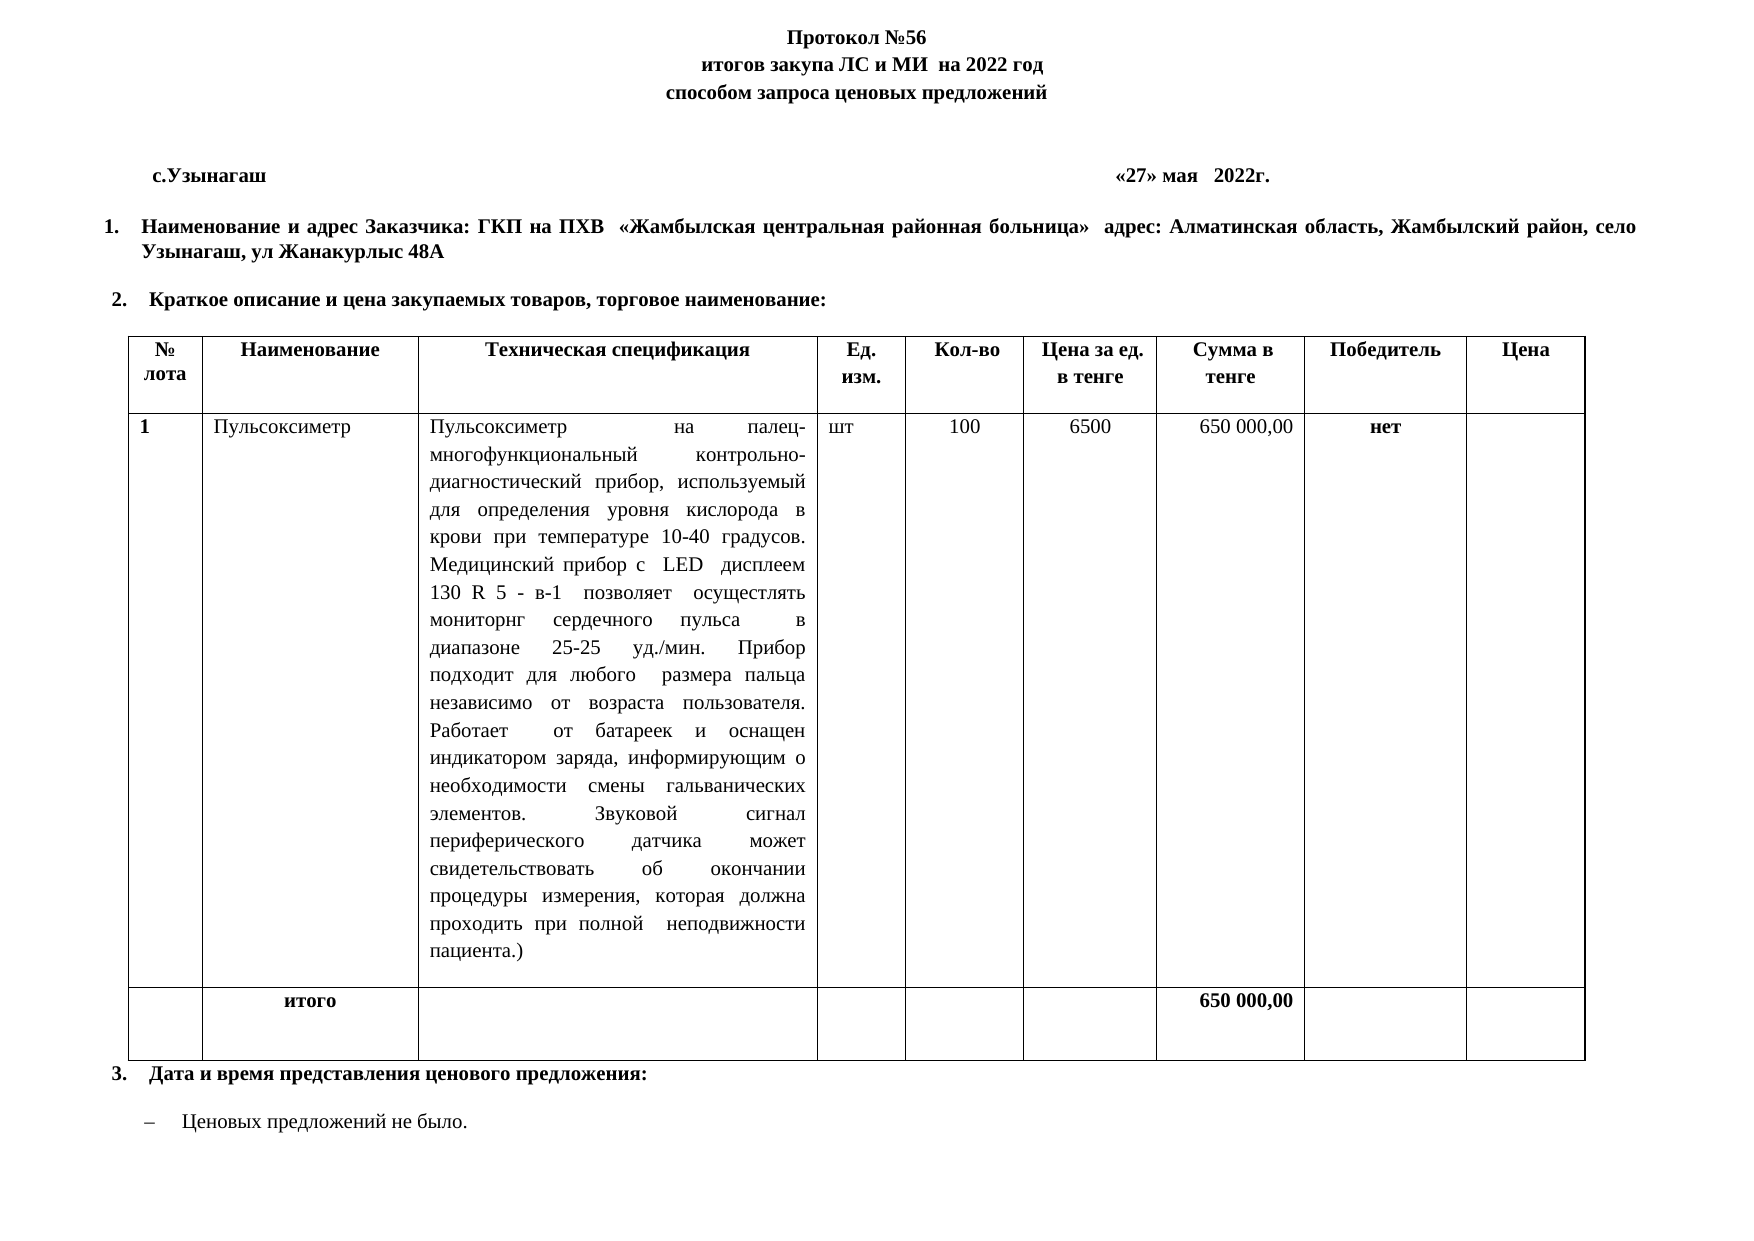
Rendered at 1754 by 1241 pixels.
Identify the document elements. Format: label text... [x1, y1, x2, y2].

table_cell Пульсоксиметр [203, 414, 418, 987]
table_cell 6500 [1024, 414, 1156, 987]
table_header Сумма в тенге [1157, 337, 1304, 413]
table_cell 650 000,00 [1157, 988, 1304, 1060]
table_cell [1024, 988, 1156, 1060]
list Краткое описание и цена закупаемых товаров, торговое наименование: [111, 287, 1639, 311]
list Наименование и адрес Заказчика: ГКП на ПХВ «Жамбылская центральная районная больница» адрес: Алматинская область, Жамбылский район, село Узынагаш, ул Жанакурлыс 48А [103, 214, 1639, 263]
table_cell [1467, 414, 1584, 987]
text итогов закупа ЛС и МИ на 2022 год [74, 52, 1639, 76]
table_header Ед. изм. [818, 337, 905, 413]
text способом запроса ценовых предложений [74, 80, 1639, 104]
table_cell [906, 988, 1023, 1060]
table_cell 100 [906, 414, 1023, 987]
table_header Кол-во [906, 337, 1023, 413]
text Протокол №56 [74, 25, 1639, 49]
table_cell [129, 988, 202, 1060]
table_cell [1305, 988, 1466, 1060]
table_header Наименование [203, 337, 418, 413]
table_cell [1467, 988, 1584, 1060]
table_header Техническая спецификация [419, 337, 817, 413]
table_cell итого [203, 988, 418, 1060]
table_cell 1 [129, 414, 202, 987]
table_cell шт [818, 414, 905, 987]
list Дата и время представления ценового предложения: [111, 359, 1639, 1085]
table_cell [818, 988, 905, 1060]
list Ценовых предложений не было. [144, 1109, 1639, 1133]
table_header Цена [1467, 337, 1584, 413]
table_header Победитель [1305, 337, 1466, 413]
table_cell 650 000,00 [1157, 414, 1304, 987]
table_header Цена за ед. в тенге [1024, 337, 1156, 413]
table_cell нет [1305, 414, 1466, 987]
text с.Узынагаш «27» мая 2022г. [74, 163, 1639, 187]
table_cell Пульсоксиметр на палец- многофункциональный контрольно- диагностический прибор, используемый для определения уровня кислорода в крови при температуре 10-40 градусов. Медицинский прибор с LED дисплеем 130 R 5 - в-1 позволяет осущестлять мониторнг сердечного пульса в диапазоне 25-25 уд./мин. Прибор подходит для любого размера пальца независимо от возраста пользователя. Работает от батареек и оснащен индикатором заряда, информирующим о необходимости смены гальванических элементов. Звуковой сигнал периферического датчика может свидетельствовать об окончании процедуры измерения, которая должна проходить при полной неподвижности пациента.) [419, 414, 817, 987]
table_header № лота [129, 337, 202, 413]
table_cell [419, 988, 817, 1060]
